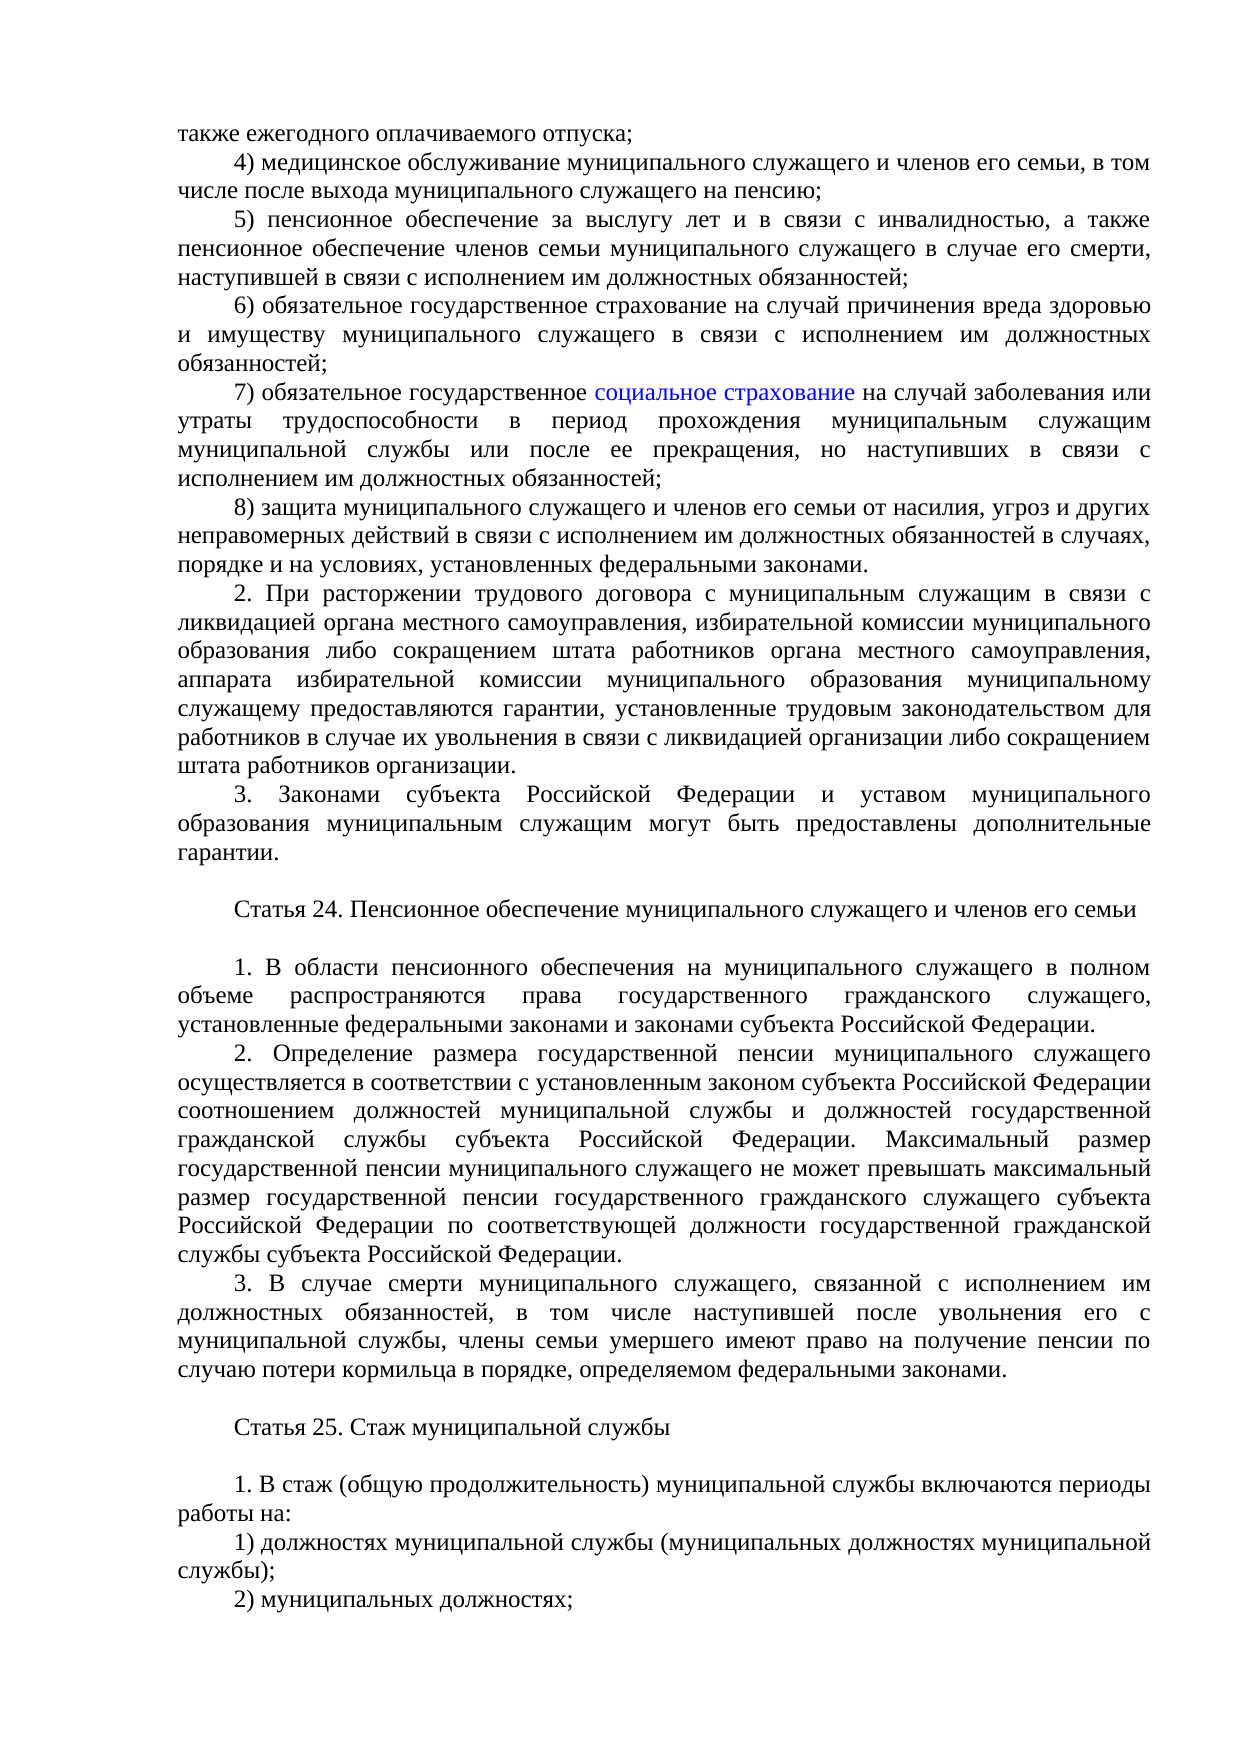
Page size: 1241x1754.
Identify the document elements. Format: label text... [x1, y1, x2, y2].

text 1) должностях муниципальной службы (муниципальных должностях муниципальной службы); [177, 1527, 1152, 1584]
text 7) обязательное государственное социальное страхование на случай заболевания или утраты трудоспособности в период прохождения муниципальным служащим муниципальной службы или после ее прекращения, но наступивших в связи с исполнением им должностных обязанностей; [177, 377, 1152, 492]
text 1. В стаж (общую продолжительность) муниципальной службы включаются периоды работы на: [177, 1469, 1152, 1527]
text 5) пенсионное обеспечение за выслугу лет и в связи с инвалидностью, а также пенсионное обеспечение членов семьи муниципального служащего в случае его смерти, наступившей в связи с исполнением им должностных обязанностей; [177, 204, 1152, 291]
text 2. Определение размера государственной пенсии муниципального служащего осуществляется в соответствии с установленным законом субъекта Российской Федерации соотношением должностей муниципальной службы и должностей государственной гражданской службы субъекта Российской Федерации. Максимальный размер государственной пенсии муниципального служащего не может превышать максимальный размер государственной пенсии государственного гражданского служащего субъекта Российской Федерации по соответствующей должности государственной гражданской службы субъекта Российской Федерации. [177, 1038, 1152, 1268]
text 2. При расторжении трудового договора с муниципальным служащим в связи с ликвидацией органа местного самоуправления, избирательной комиссии муниципального образования либо сокращением штата работников органа местного самоуправления, аппарата избирательной комиссии муниципального образования муниципальному служащему предоставляются гарантии, установленные трудовым законодательством для работников в случае их увольнения в связи с ликвидацией организации либо сокращением штата работников организации. [177, 578, 1152, 779]
text 4) медицинское обслуживание муниципального служащего и членов его семьи, в том числе после выхода муниципального служащего на пенсию; [177, 147, 1152, 204]
text Статья 24. Пенсионное обеспечение муниципального служащего и членов его семьи [177, 894, 1152, 923]
text 3. В случае смерти муниципального служащего, связанной с исполнением им должностных обязанностей, в том числе наступившей после увольнения его с муниципальной службы, члены семьи умершего имеют право на получение пенсии по случаю потери кормильца в порядке, определяемом федеральными законами. [177, 1268, 1152, 1383]
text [177, 118, 1152, 147]
text Статья 25. Стаж муниципальной службы [177, 1412, 1152, 1441]
text 6) обязательное государственное страхование на случай причинения вреда здоровью и имуществу муниципального служащего в связи с исполнением им должностных обязанностей; [177, 291, 1152, 377]
text 2) муниципальных должностях; [177, 1584, 1152, 1613]
text 3. Законами субъекта Российской Федерации и уставом муниципального образования муниципальным служащим могут быть предоставлены дополнительные гарантии. [177, 779, 1152, 866]
text 8) защита муниципального служащего и членов его семьи от насилия, угроз и других неправомерных действий в связи с исполнением им должностных обязанностей в случаях, порядке и на условиях, установленных федеральными законами. [177, 492, 1152, 578]
text 1. В области пенсионного обеспечения на муниципального служащего в полном объеме распространяются права государственного гражданского служащего, установленные федеральными законами и законами субъекта Российской Федерации. [177, 952, 1152, 1038]
